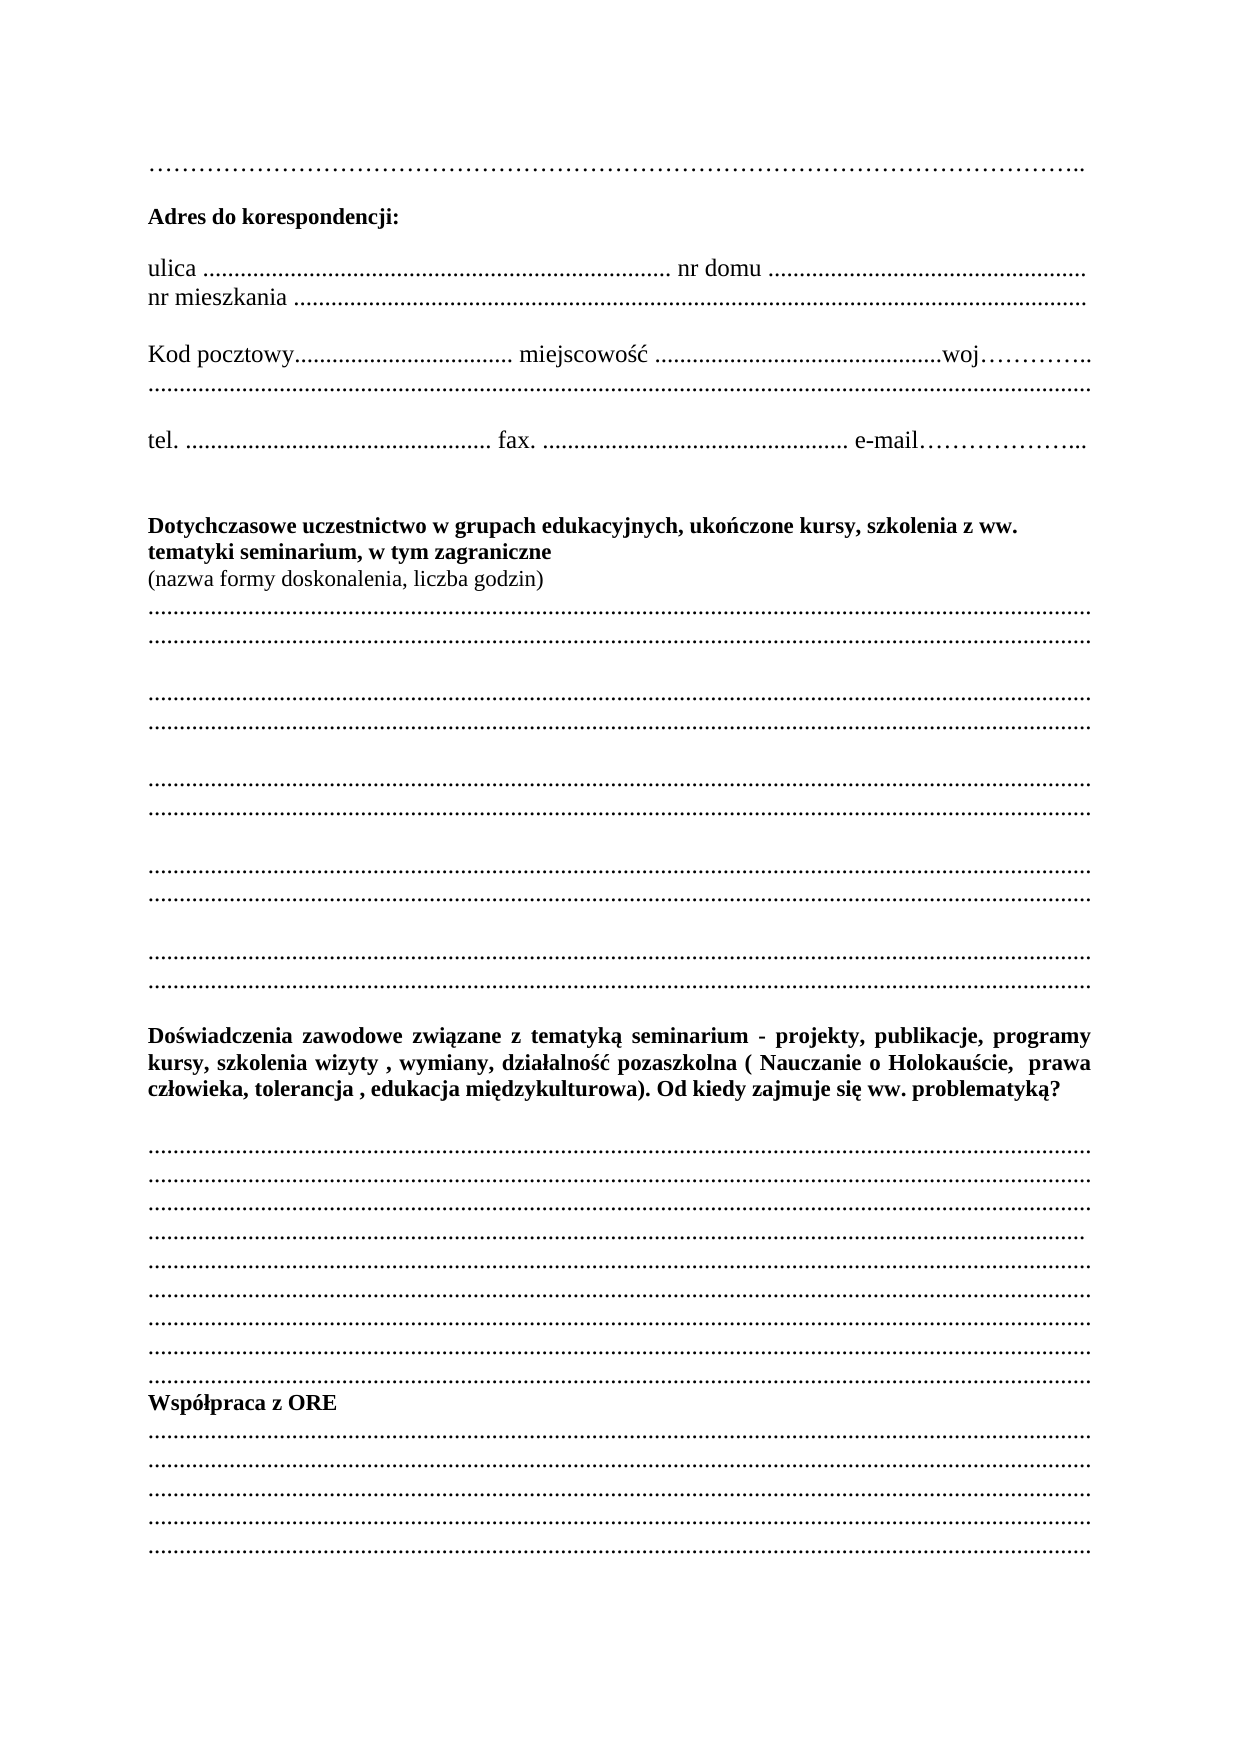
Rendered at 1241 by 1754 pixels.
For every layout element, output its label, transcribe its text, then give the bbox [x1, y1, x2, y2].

text Adres do korespondencji: [148, 203, 1093, 229]
text ............................................................................................................................................................................................................................................................................................................. [148, 1187, 1093, 1245]
text tel. ................................................. fax. ................................................. e-mail………………... [148, 426, 1093, 454]
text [148, 1473, 1093, 1559]
text ....................................................................................................................................................... [148, 1302, 1093, 1331]
text Współpraca z ORE [148, 1389, 1093, 1415]
text (nazwa formy doskonalenia, liczba godzin) [148, 564, 1093, 591]
text Kod pocztowy................................... miejscowość ..............................................woj………….. ....................................................................................................................................................... [148, 339, 1093, 397]
subtitle Dotychczasowe uczestnictwo w grupach edukacyjnych, ukończone kursy, szkolenia z ww. tematyki seminarium, w tym zagraniczne [148, 512, 1093, 564]
text Doświadczenia zawodowe związane z tematyką seminarium - projekty, publikacje, programy kursy, szkolenia wizyty , wymiany, działalność pozaszkolna ( Nauczanie o Holokauście, prawa człowieka, tolerancja , edukacja międzykulturowa). Od kiedy zajmuje się ww. problematyką? [148, 1022, 1093, 1101]
text ………………………………………………………………………………………………….. [148, 148, 1093, 176]
text ulica ........................................................................... nr domu ................................................... nr mieszkania ............................................................................................................................... [148, 253, 1093, 311]
